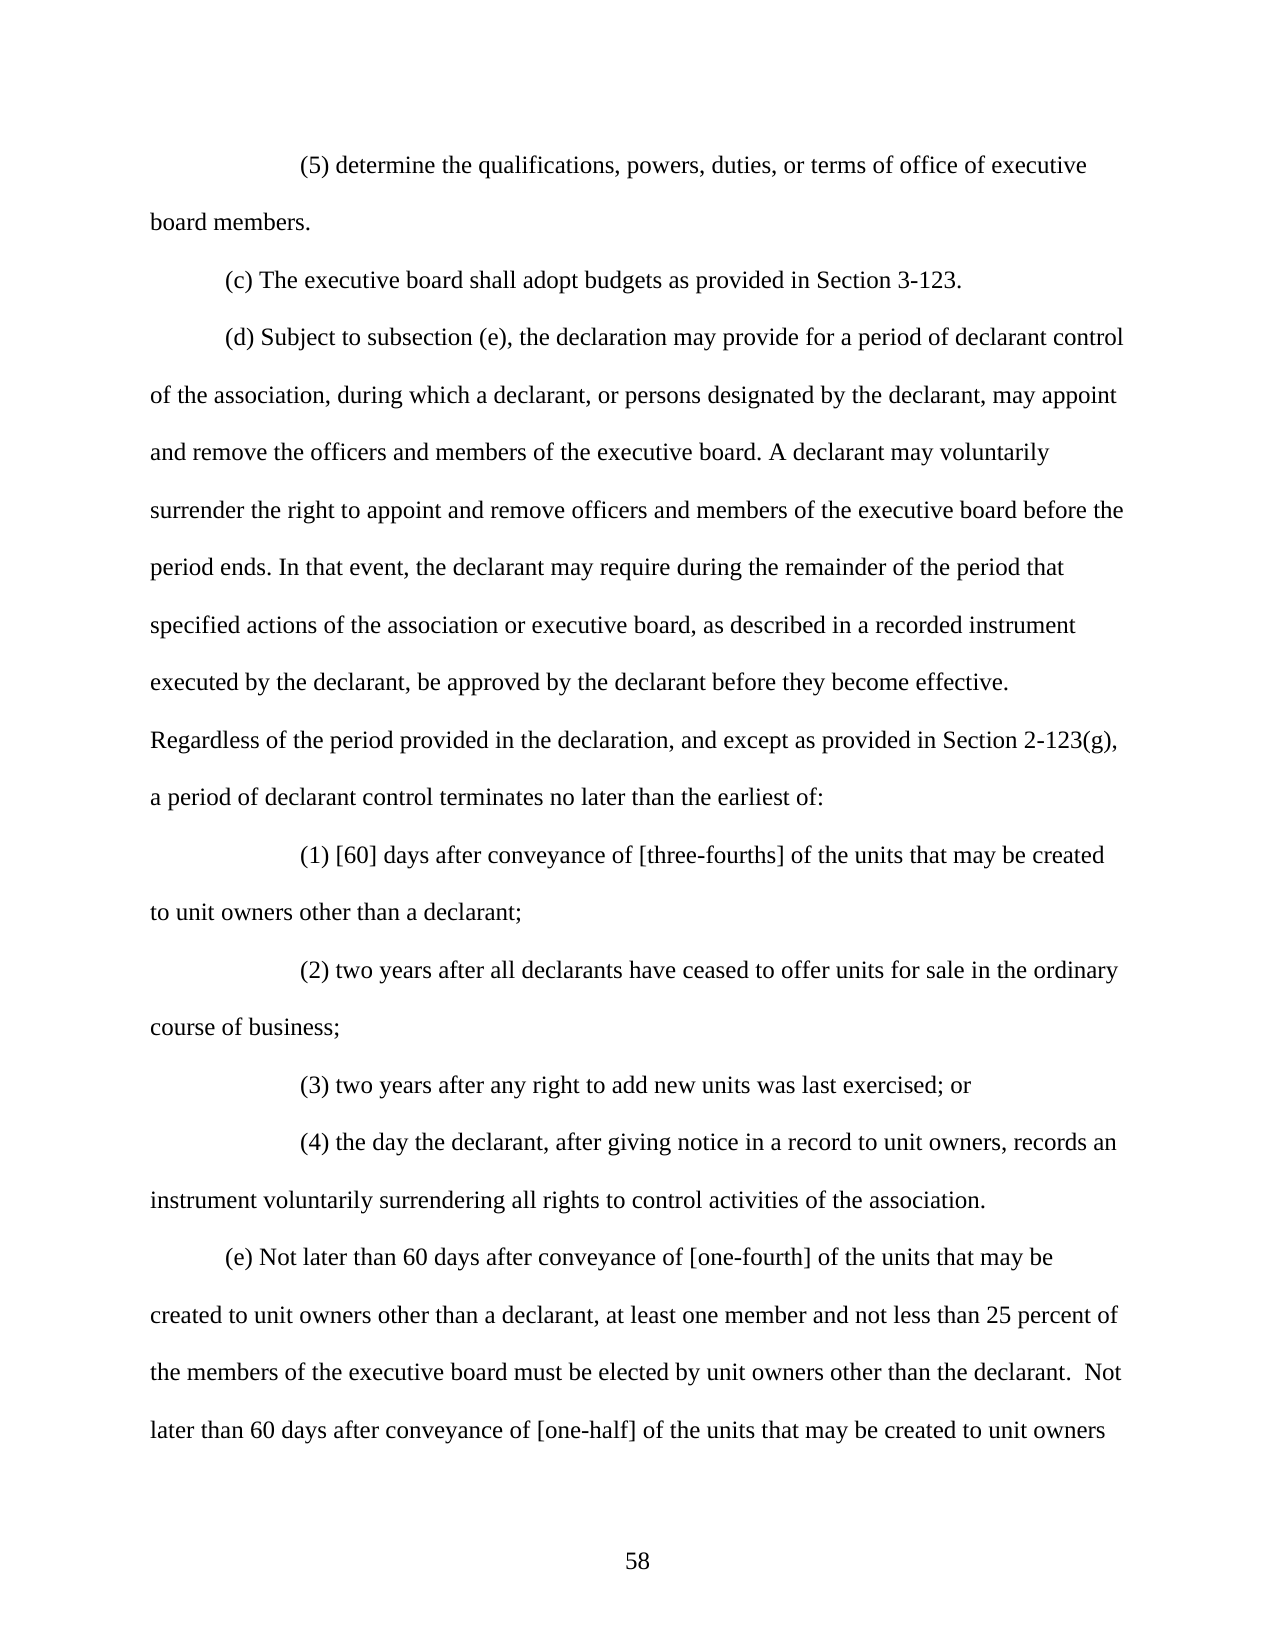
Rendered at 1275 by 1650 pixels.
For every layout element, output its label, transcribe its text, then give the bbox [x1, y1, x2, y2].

text (1) [60] days after conveyance of [three-fourths] of the units that may be created to unit owners other than a declarant; [150, 840, 1125, 926]
text (3) two years after any right to add new units was last exercised; or [150, 1070, 1125, 1099]
text (2) two years after all declarants have ceased to offer units for sale in the ordinary course of business; [150, 955, 1125, 1041]
text (d) Subject to subsection (e), the declaration may provide for a period of declarant control of the association, during which a declarant, or persons designated by the declarant, may appoint and remove the officers and members of the executive board. A declarant may voluntarily surrender the right to appoint and remove officers and members of the executive board before the period ends. In that event, the declarant may require during the remainder of the period that specified actions of the association or executive board, as described in a recorded instrument executed by the declarant, be approved by the declarant before they become effective. Regardless of the period provided in the declaration, and except as provided in Section 2-123(g), a period of declarant control terminates no later than the earliest of: [150, 322, 1125, 811]
text (5) determine the qualifications, powers, duties, or terms of office of executive board members. [150, 150, 1125, 236]
text (c) The executive board shall adopt budgets as provided in Section 3-123. [150, 265, 1125, 294]
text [150, 1242, 1125, 1444]
text (4) the day the declarant, after giving notice in a record to unit owners, records an instrument voluntarily surrendering all rights to control activities of the association. [150, 1127, 1125, 1214]
